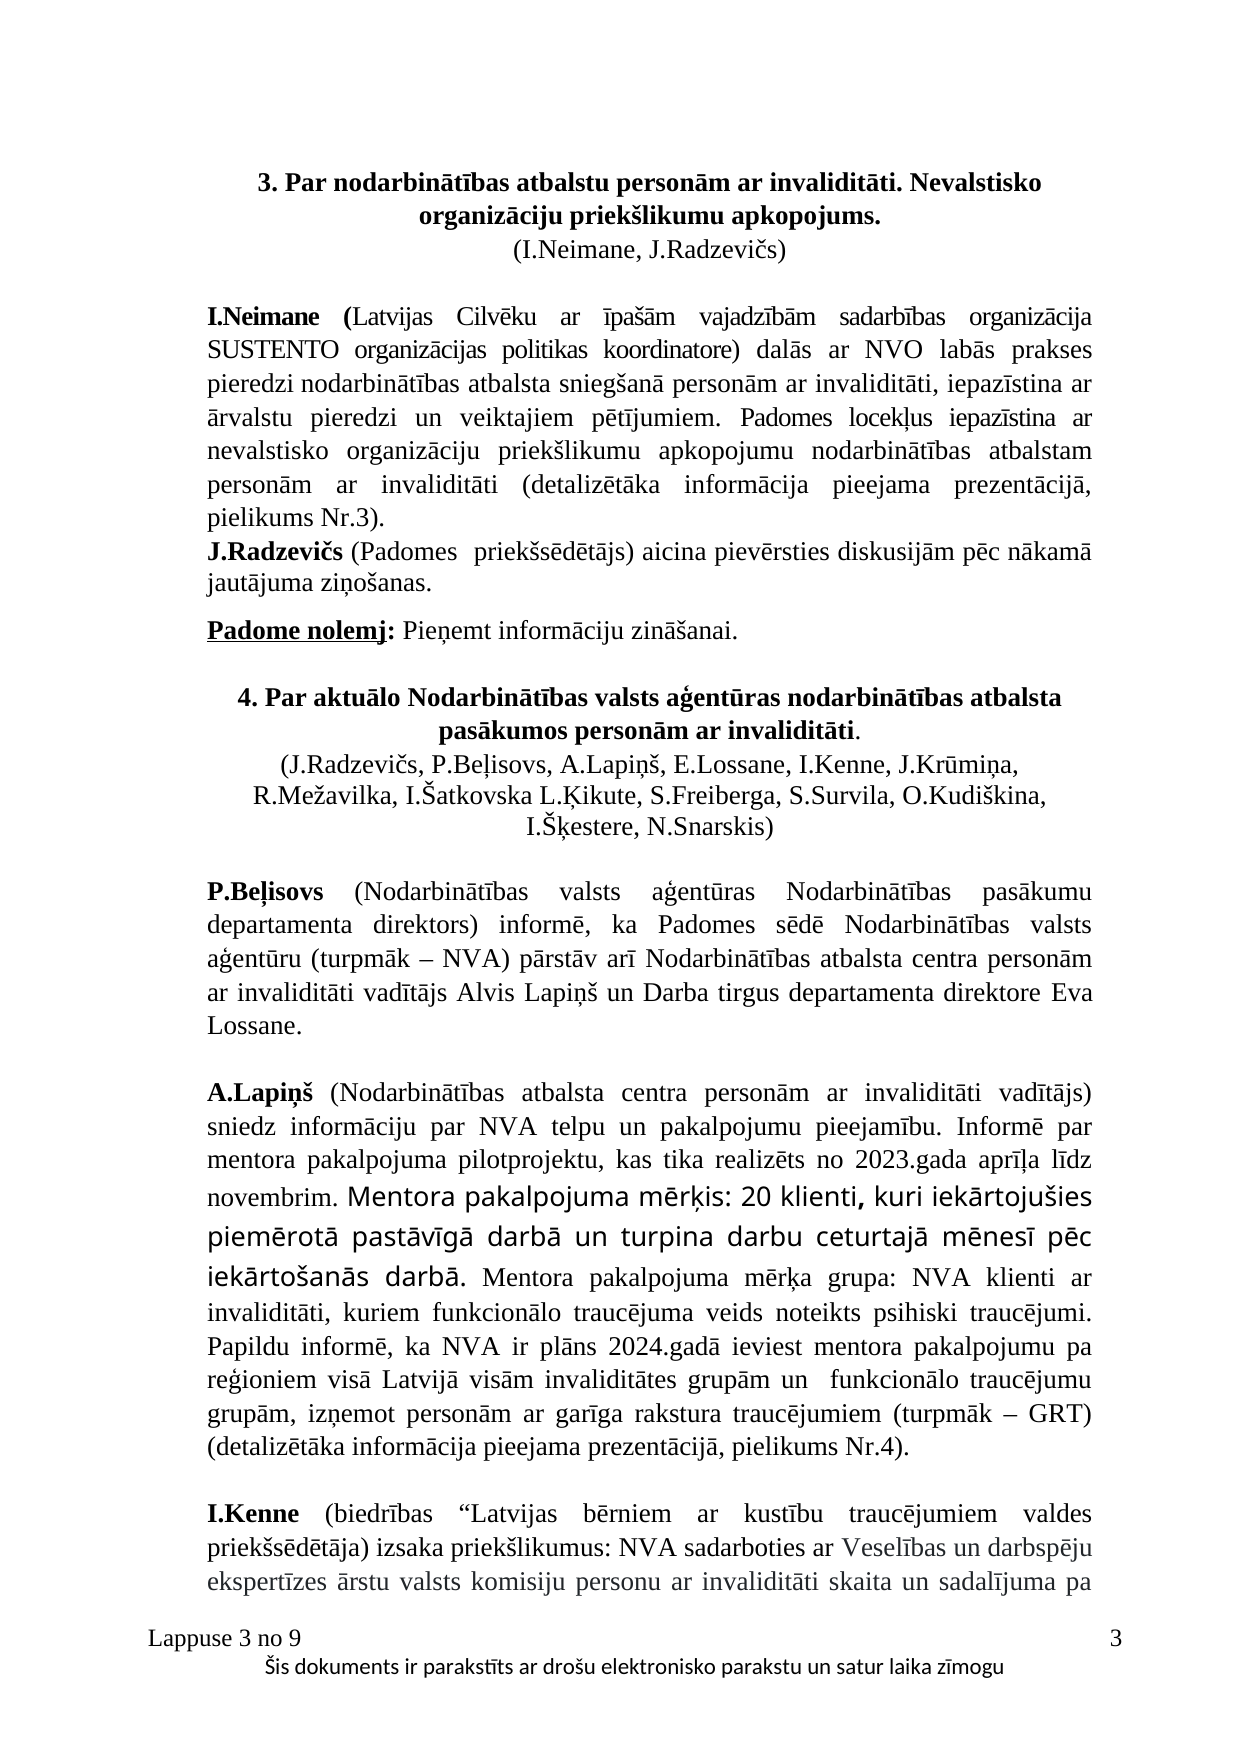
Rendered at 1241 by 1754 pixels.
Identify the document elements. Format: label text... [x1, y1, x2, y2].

text Padome nolemj: Pieņemt informāciju zināšanai. [207, 614, 1093, 645]
text 3. Par nodarbinātības atbalstu personām ar invaliditāti. Nevalstisko organizāciju priekšlikumu apkopojums. [207, 166, 1093, 231]
text A.Lapiņš (Nodarbinātības atbalsta centra personām ar invaliditāti vadītājs) sniedz informāciju par NVA telpu un pakalpojumu pieejamību. Informē par mentora pakalpojuma pilotprojektu, kas tika realizēts no 2023.gada aprīļa līdz novembrim. Mentora pakalpojuma mērķis: 20 klienti, kuri iekārtojušies piemērotā pastāvīgā darbā un turpina darbu ceturtajā mēnesī pēc iekārtošanās darbā. Mentora pakalpojuma mērķa grupa: NVA klienti ar invaliditāti, kuriem funkcionālo traucējuma veids noteikts psihiski traucējumi. Papildu informē, ka NVA ir plāns 2024.gadā ieviest mentora pakalpojumu pa reģioniem visā Latvijā visām invaliditātes grupām un funkcionālo traucējumu grupām, izņemot personām ar garīga rakstura traucējumiem (turpmāk – GRT) (detalizētāka informācija pieejama prezentācijā, pielikums Nr.4). [207, 1076, 1093, 1462]
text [207, 1497, 1093, 1565]
text J.Radzevičs (Padomes priekšsēdētājs) aicina pievērsties diskusijām pēc nākamā jautājuma ziņošanas. [207, 535, 1093, 597]
text (J.Radzevičs, P.Beļisovs, A.Lapiņš, E.Lossane, I.Kenne, J.Krūmiņa, R.Mežavilka, I.Šatkovska L.Ķikute, S.Freiberga, S.Survila, O.Kudiškina, I.Šķestere, N.Snarskis) [207, 748, 1093, 841]
text P.Beļisovs (Nodarbinātības valsts aģentūras Nodarbinātības pasākumu departamenta direktors) informē, ka Padomes sēdē Nodarbinātības valsts aģentūru (turpmāk – NVA) pārstāv arī Nodarbinātības atbalsta centra personām ar invaliditāti vadītājs Alvis Lapiņš un Darba tirgus departamenta direktore Eva Lossane. [207, 875, 1093, 1040]
text (I.Neimane, J.Radzevičs) [207, 233, 1093, 264]
text I.Neimane (Latvijas Cilvēku ar īpašām vajadzībām sadarbības organizācija SUSTENTO organizācijas politikas koordinatore) dalās ar NVO labās prakses pieredzi nodarbinātības atbalsta sniegšanā personām ar invaliditāti, iepazīstina ar ārvalstu pieredzi un veiktajiem pētījumiem. Padomes locekļus iepazīstina ar nevalstisko organizāciju priekšlikumu apkopojumu nodarbinātības atbalstam personām ar invaliditāti (detalizētāka informācija pieejama prezentācijā, pielikums Nr.3). [207, 331, 1093, 532]
text 4. Par aktuālo Nodarbinātības valsts aģentūras nodarbinātības atbalsta pasākumos personām ar invaliditāti. [207, 681, 1093, 746]
